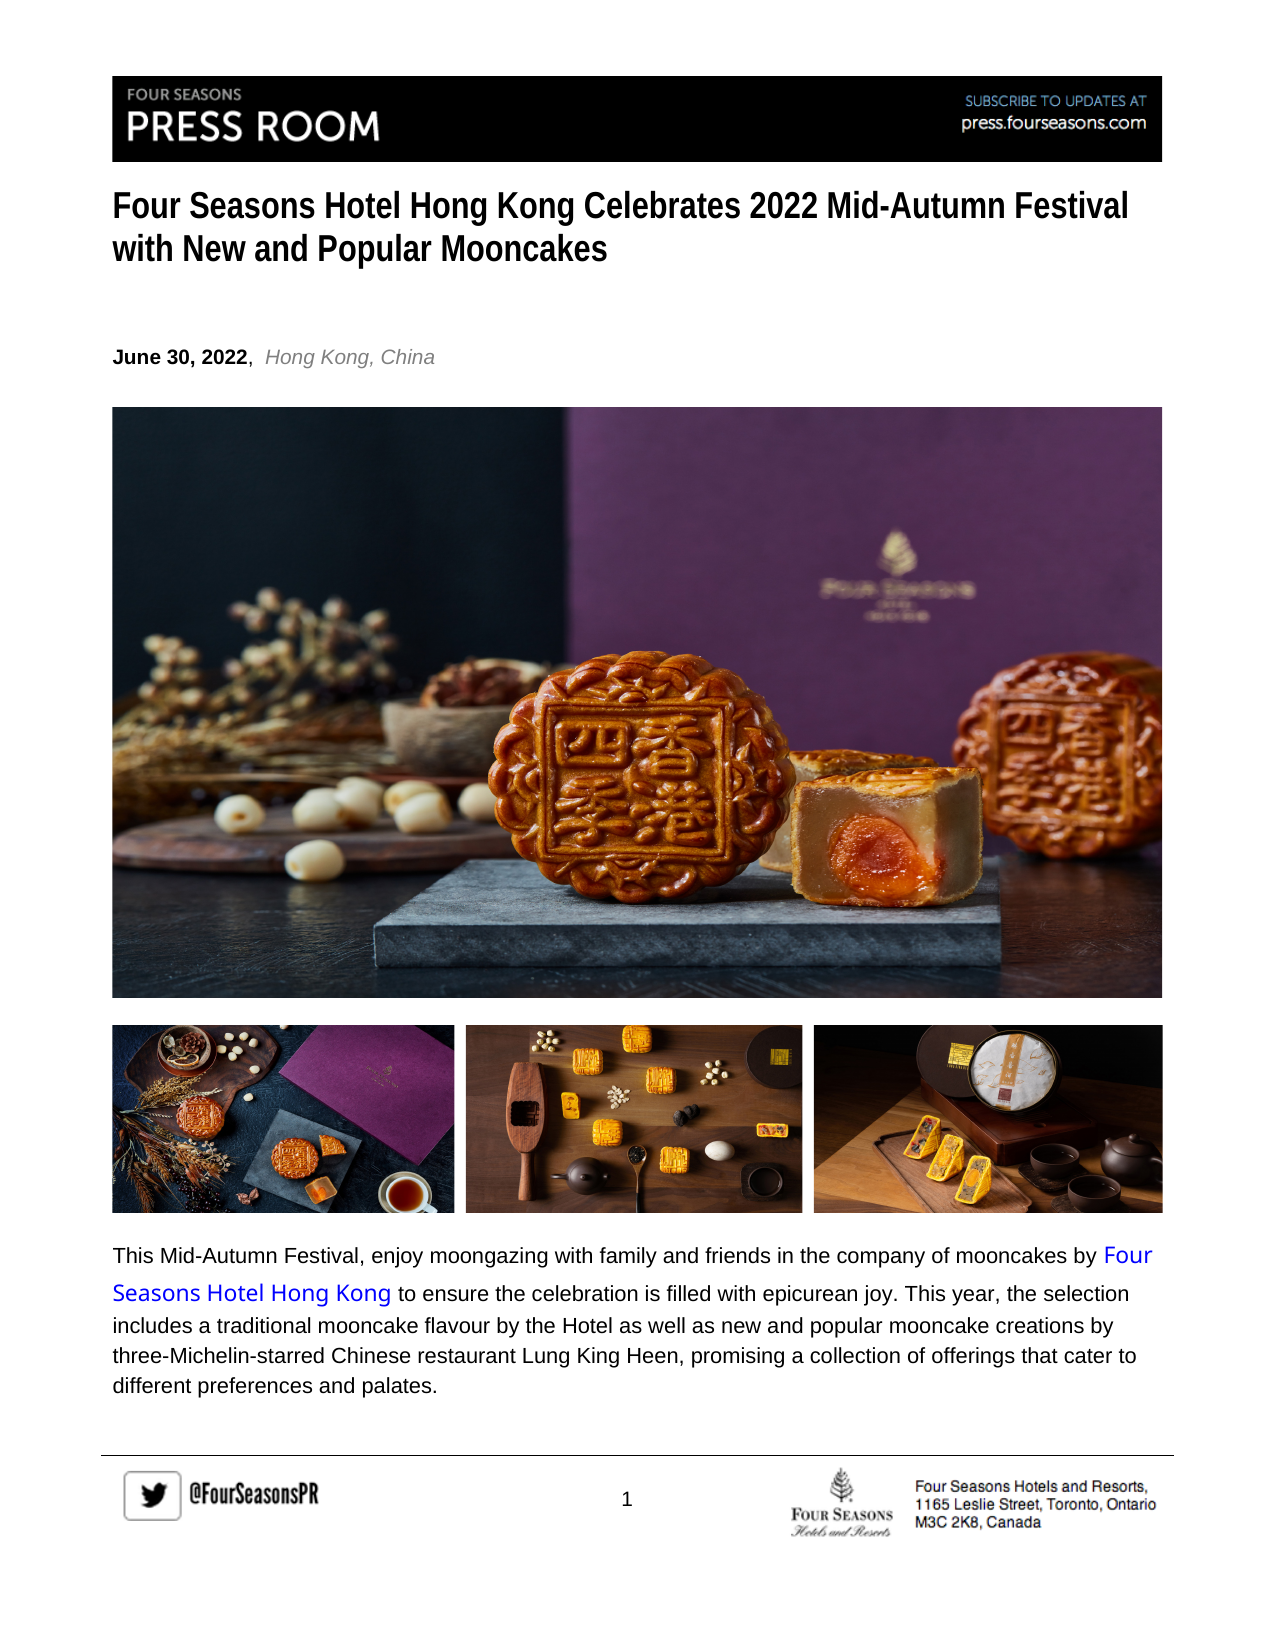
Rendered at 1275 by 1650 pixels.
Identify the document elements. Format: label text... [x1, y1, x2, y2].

text June 30, 2022, Hong Kong, China [112, 344, 1162, 368]
table_header [101, 1026, 454, 1239]
picture [465, 1025, 803, 1213]
table_header [803, 1026, 1162, 1239]
text This Mid-Autumn Festival, enjoy moongazing with family and friends in the company of mooncakes by Four Seasons Hotel Hong Kong to ensure the celebration is filled with epicurean joy. This year, the selection includes a traditional mooncake flavour by the Hotel as well as new and popular mooncake creations by three-Michelin-starred Chinese restaurant Lung King Heen, promising a collection of offerings that cater to different preferences and palates. [112, 1239, 1162, 1398]
picture [780, 1456, 1163, 1543]
picture [813, 1025, 1163, 1213]
picture [112, 76, 1163, 162]
picture [112, 1458, 469, 1540]
title Four Seasons Hotel Hong Kong Celebrates 2022 Mid-Autumn Festival with New and Popular Mooncakes [112, 183, 1162, 269]
table_header [455, 1026, 802, 1239]
picture [112, 407, 1163, 998]
picture [112, 1025, 455, 1213]
